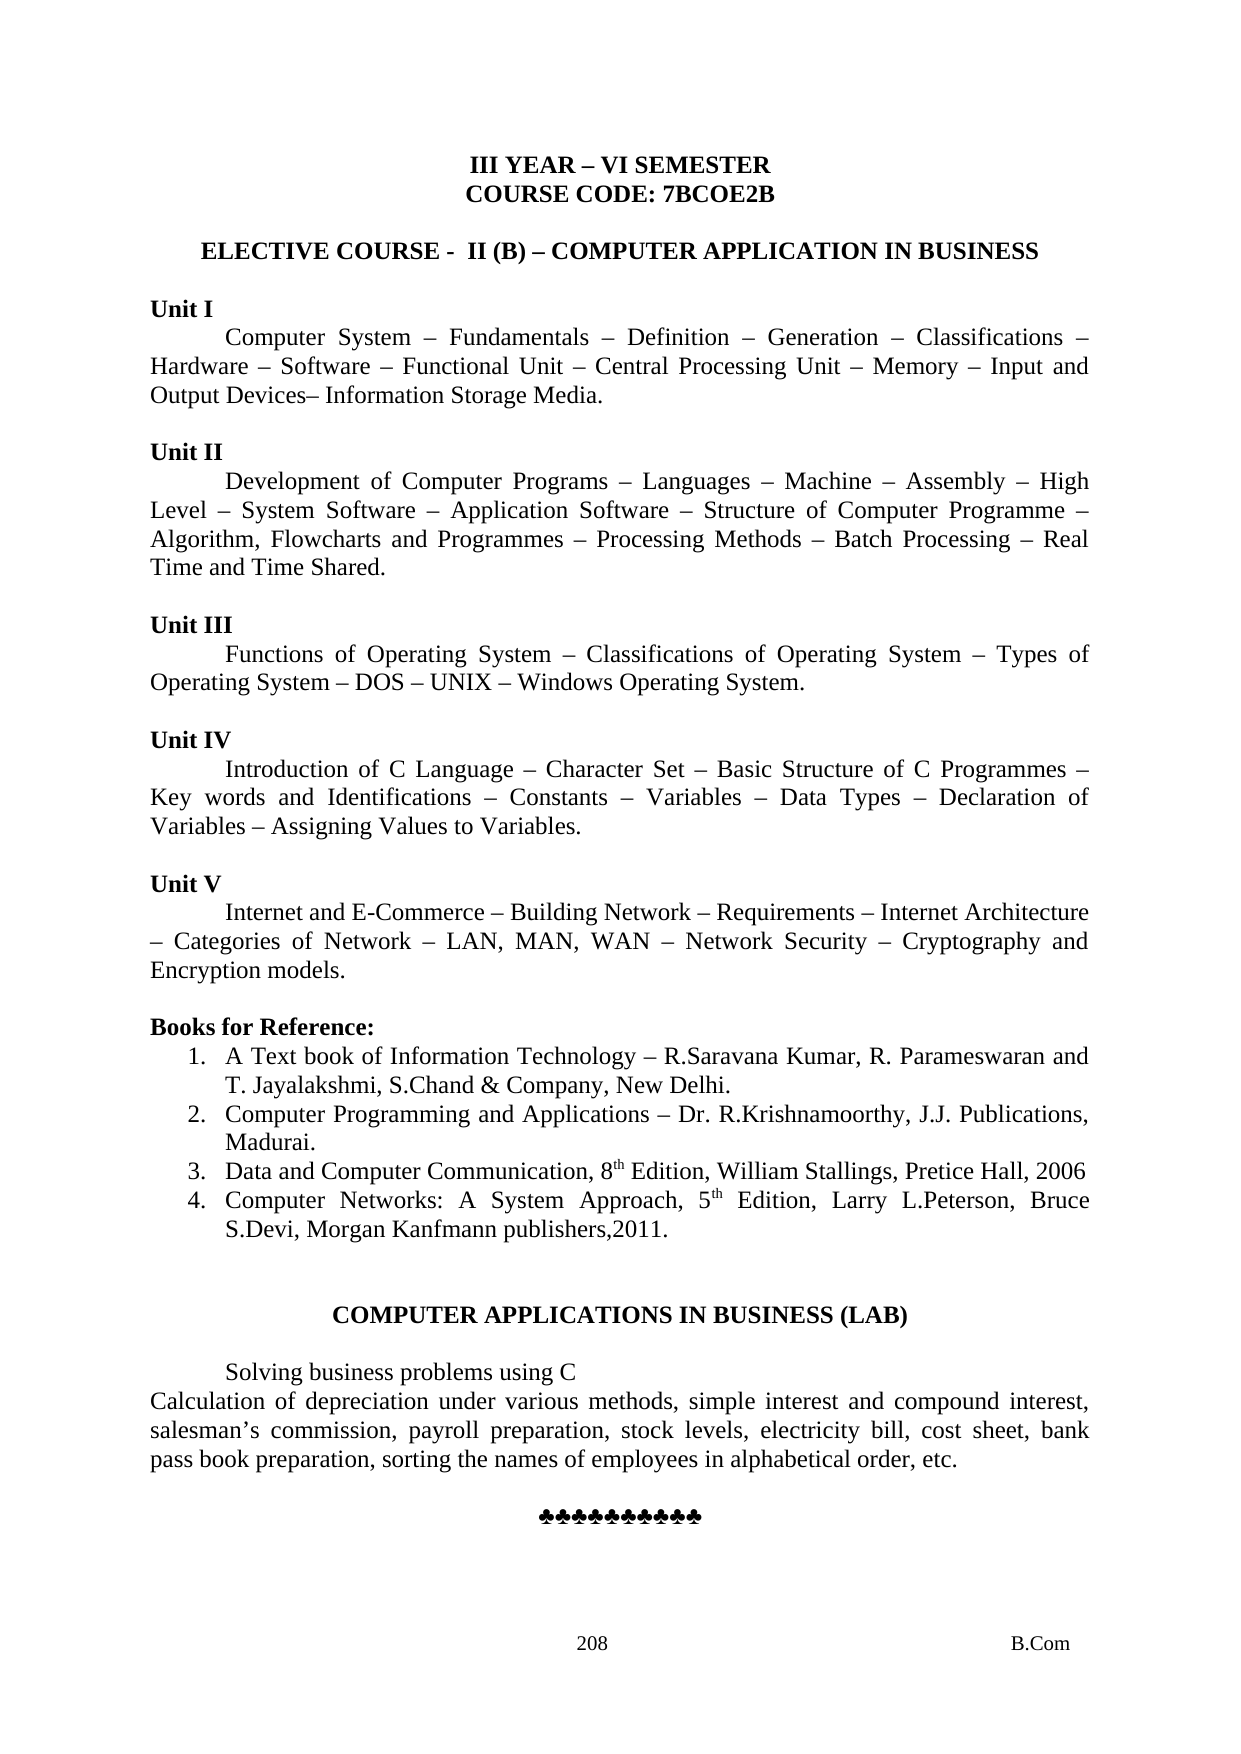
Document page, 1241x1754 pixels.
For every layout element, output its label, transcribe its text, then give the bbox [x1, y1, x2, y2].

text Unit II [150, 437, 1090, 466]
text Introduction of C Language – Character Set – Basic Structure of C Programmes – Key words and Identifications – Constants – Variables – Data Types – Declaration of Variables – Assigning Values to Variables. [150, 754, 1090, 840]
text III YEAR – VI SEMESTER [150, 150, 1090, 179]
text Unit IV [150, 725, 1090, 754]
text Unit V [150, 869, 1090, 897]
list Data and Computer Communication, 8th Edition, William Stallings, Pretice Hall, 2006 [187, 1156, 1090, 1185]
text Solving business problems using C [150, 1357, 1090, 1386]
text ♣♣♣♣♣♣♣♣♣♣ [150, 1501, 1090, 1530]
text Books for Reference: [150, 1012, 1090, 1041]
text Development of Computer Programs – Languages – Machine – Assembly – High Level – System Software – Application Software – Structure of Computer Programme – Algorithm, Flowcharts and Programmes – Processing Methods – Batch Processing – Real Time and Time Shared. [150, 466, 1090, 581]
text Calculation of depreciation under various methods, simple interest and compound interest, salesman’s commission, payroll preparation, stock levels, electricity bill, cost sheet, bank pass book preparation, sorting the names of employees in alphabetical order, etc. [150, 1386, 1090, 1472]
text COURSE CODE: 7BCOE2B [150, 179, 1090, 207]
text Unit I [150, 294, 1090, 322]
list Computer Programming and Applications – Dr. R.Krishnamoorthy, J.J. Publications, Madurai. [187, 1099, 1090, 1156]
text COMPUTER APPLICATIONS IN BUSINESS (LAB) [150, 1300, 1090, 1329]
list Computer Networks: A System Approach, 5th Edition, Larry L.Peterson, Bruce S.Devi, Morgan Kanfmann publishers,2011. [187, 1185, 1090, 1242]
text Computer System – Fundamentals – Definition – Generation – Classifications – Hardware – Software – Functional Unit – Central Processing Unit – Memory – Input and Output Devices– Information Storage Media. [150, 322, 1090, 409]
list A Text book of Information Technology – R.Saravana Kumar, R. Parameswaran and T. Jayalakshmi, S.Chand & Company, New Delhi. [187, 1041, 1090, 1099]
text Unit III [150, 610, 1090, 639]
text Internet and E-Commerce – Building Network – Requirements – Internet Architecture – Categories of Network – LAN, MAN, WAN – Network Security – Cryptography and Encryption models. [150, 897, 1090, 984]
text Functions of Operating System – Classifications of Operating System – Types of Operating System – DOS – UNIX – Windows Operating System. [150, 639, 1090, 696]
text ELECTIVE COURSE - II (B) – COMPUTER APPLICATION IN BUSINESS [150, 236, 1090, 265]
